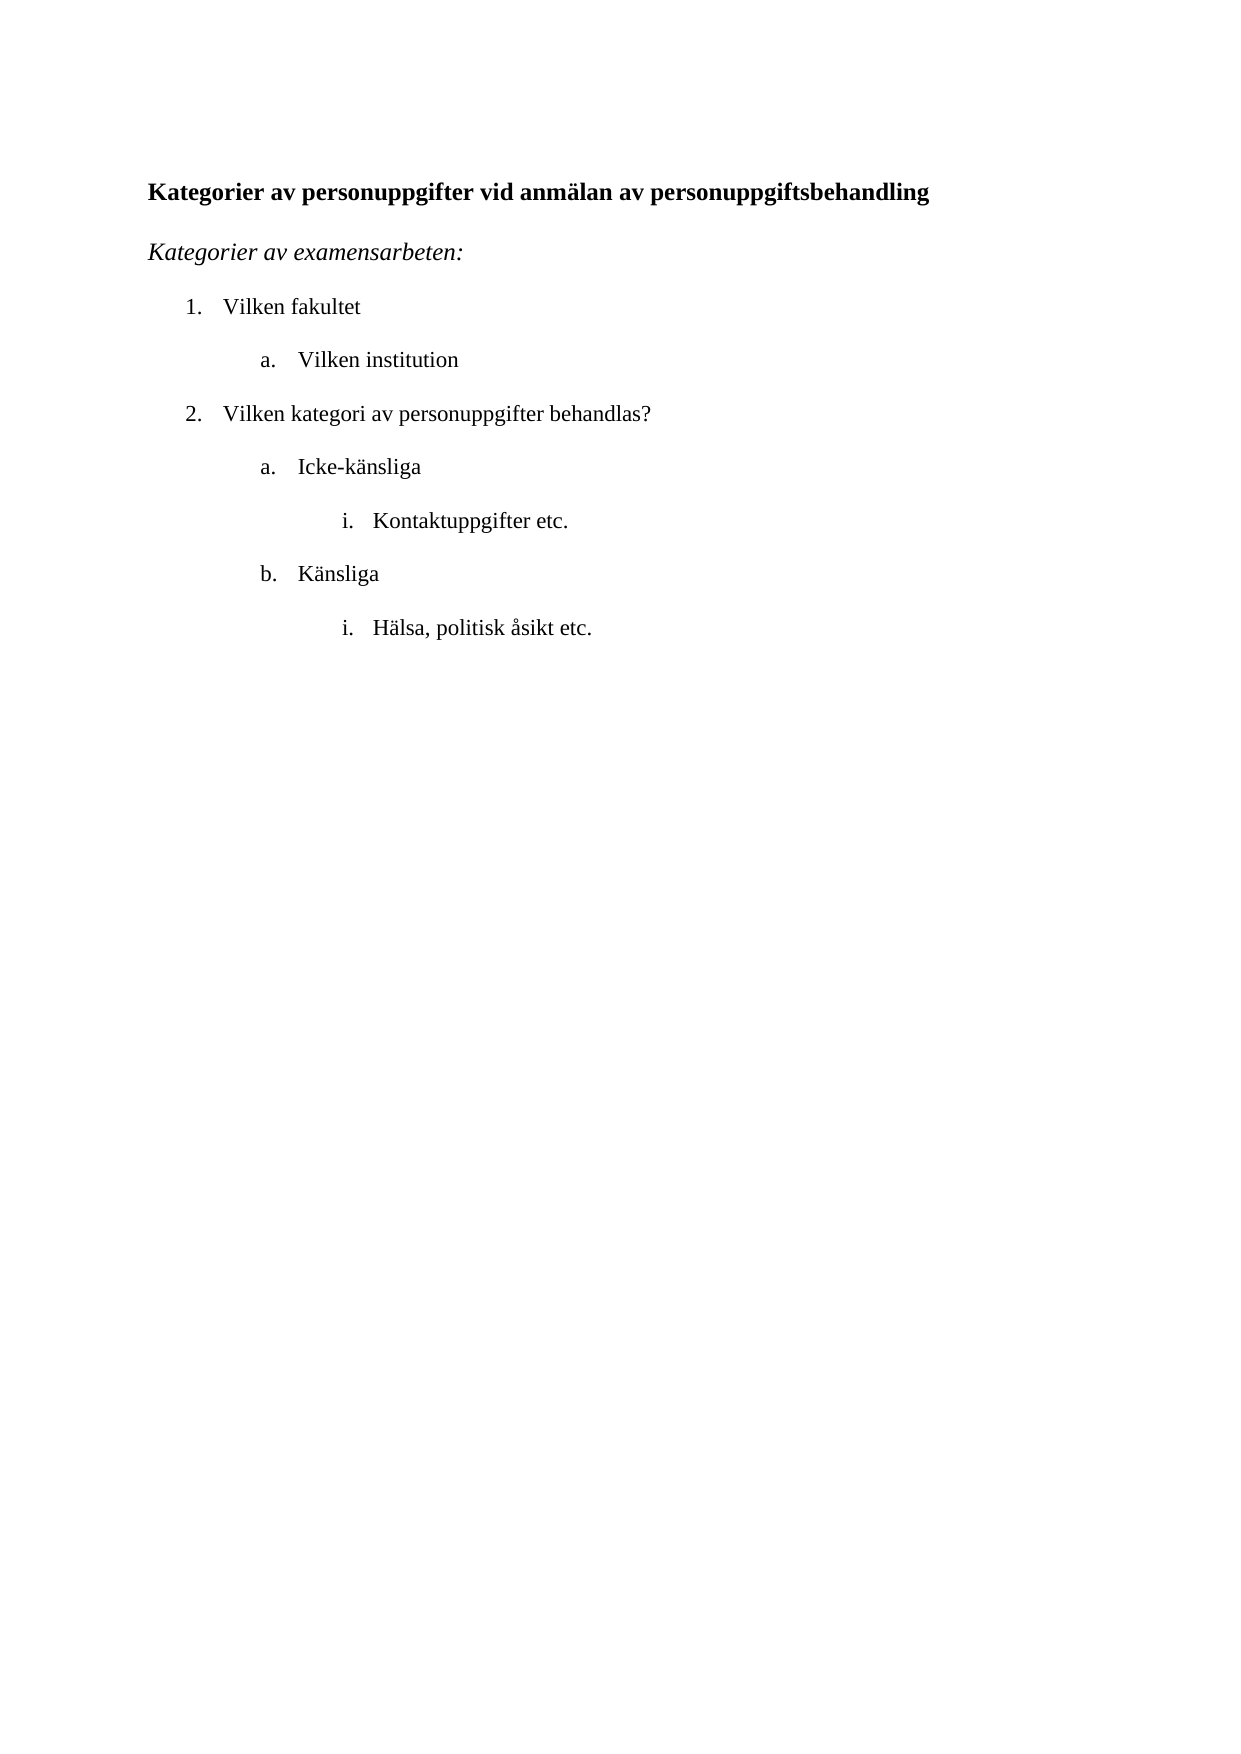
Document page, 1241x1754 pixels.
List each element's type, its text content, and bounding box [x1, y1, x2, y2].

list Vilken institution [260, 346, 1093, 373]
subtitle Kategorier av personuppgifter vid anmälan av personuppgiftsbehandling [148, 177, 1093, 206]
list Vilken kategori av personuppgifter behandlas? [185, 400, 1093, 426]
subtitle Kategorier av examensarbeten: [148, 237, 1093, 266]
list Hälsa, politisk åsikt etc. [354, 614, 1093, 640]
list Känsliga [260, 560, 1093, 587]
list Kontaktuppgifter etc. [354, 507, 1093, 533]
list Icke-känsliga [260, 453, 1093, 480]
list Vilken fakultet [185, 293, 1093, 319]
